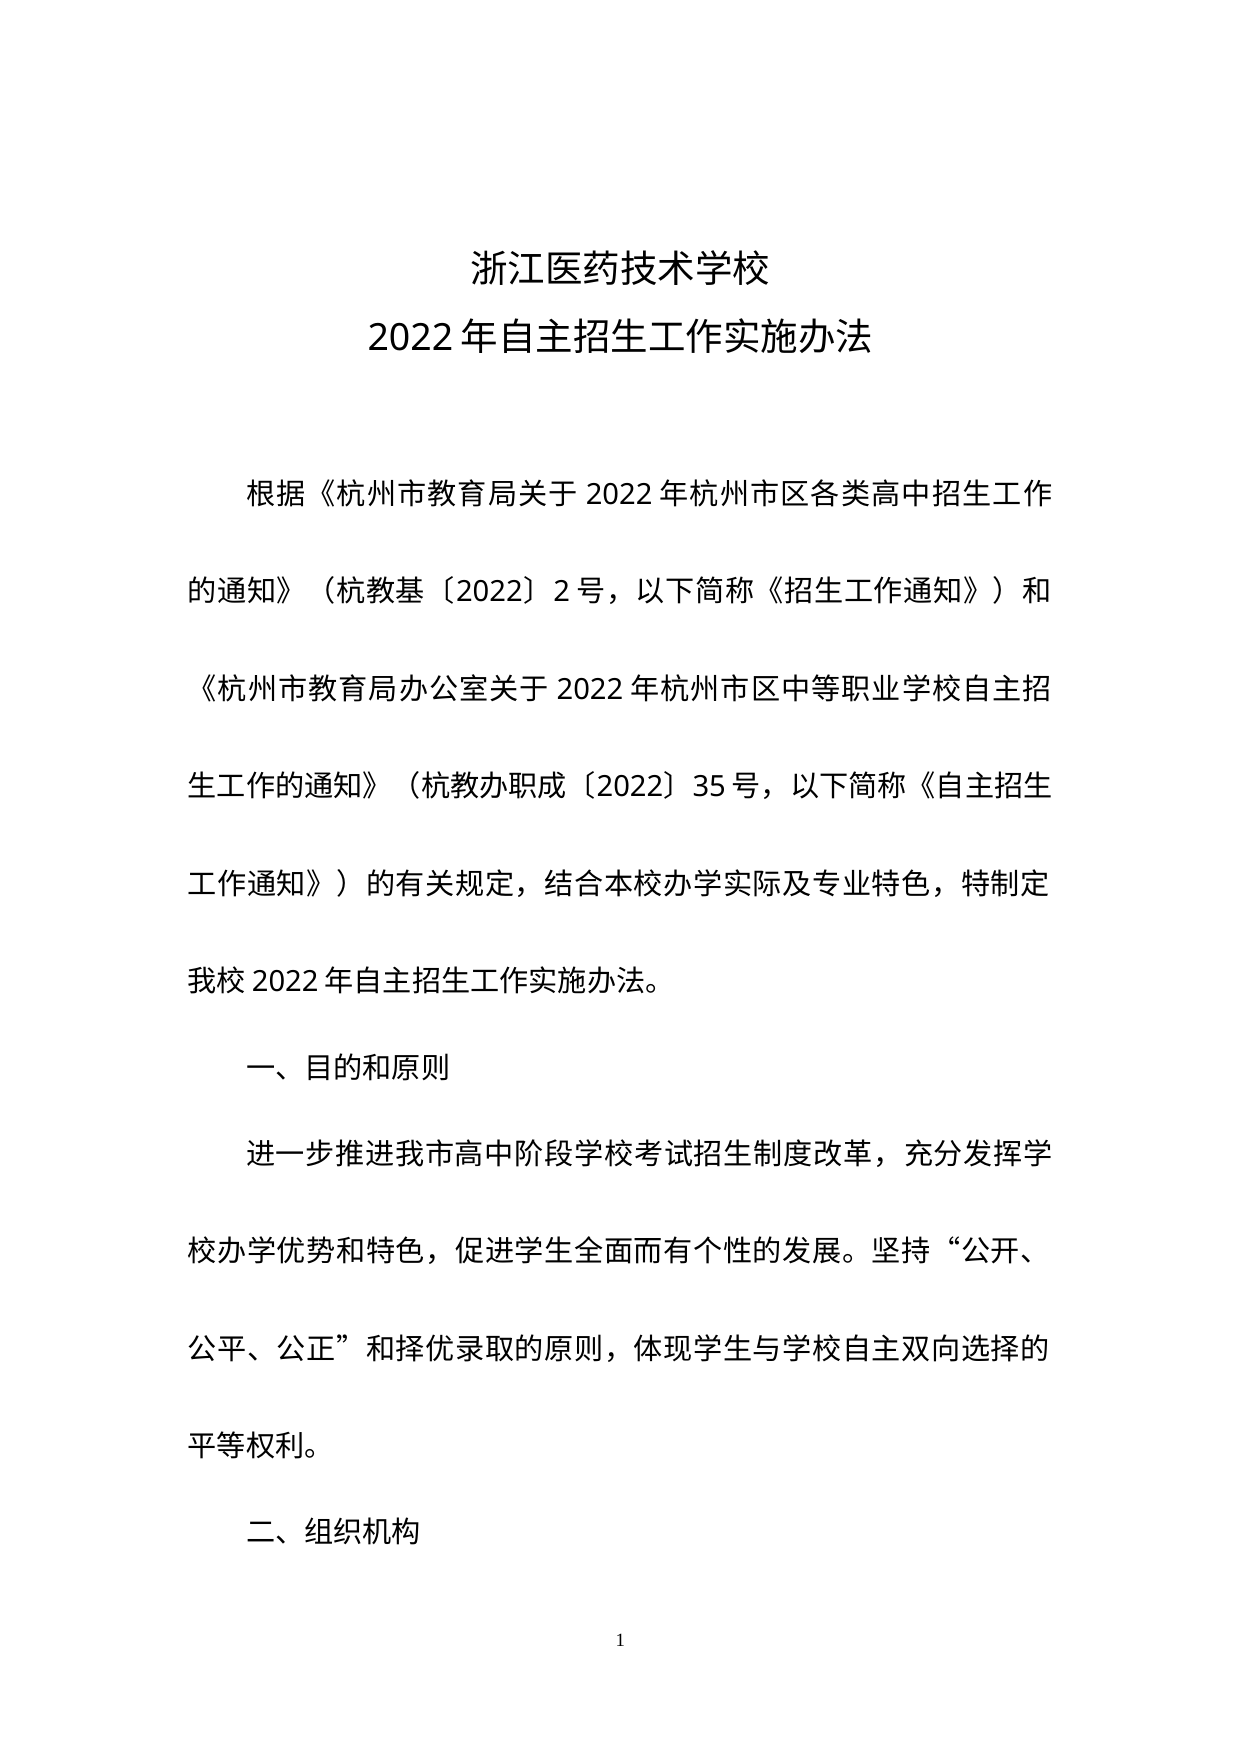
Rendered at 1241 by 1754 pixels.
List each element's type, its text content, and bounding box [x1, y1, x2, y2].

text 进一步推进我市高中阶段学校考试招生制度改革，充分发挥学校办学优势和特色，促进学生全面而有个性的发展。坚持“公开、公平、公正”和择优录取的原则，体现学生与学校自主双向选择的平等权利。 [187, 1119, 1053, 1476]
text 二、组织机构 [187, 1498, 1053, 1563]
text 浙江医药技术学校 [187, 238, 1053, 293]
text 一、目的和原则 [187, 1033, 1053, 1098]
text 2022年自主招生工作实施办法 [187, 306, 1053, 361]
text 根据《杭州市教育局关于2022年杭州市区各类高中招生工作的通知》（杭教基〔2022〕2号，以下简称《招生工作通知》）和《杭州市教育局办公室关于2022年杭州市区中等职业学校自主招生工作的通知》（杭教办职成〔2022〕35号，以下简称《自主招生工作通知》）的有关规定，结合本校办学实际及专业特色，特制定我校2022年自主招生工作实施办法。 [187, 459, 1053, 1012]
